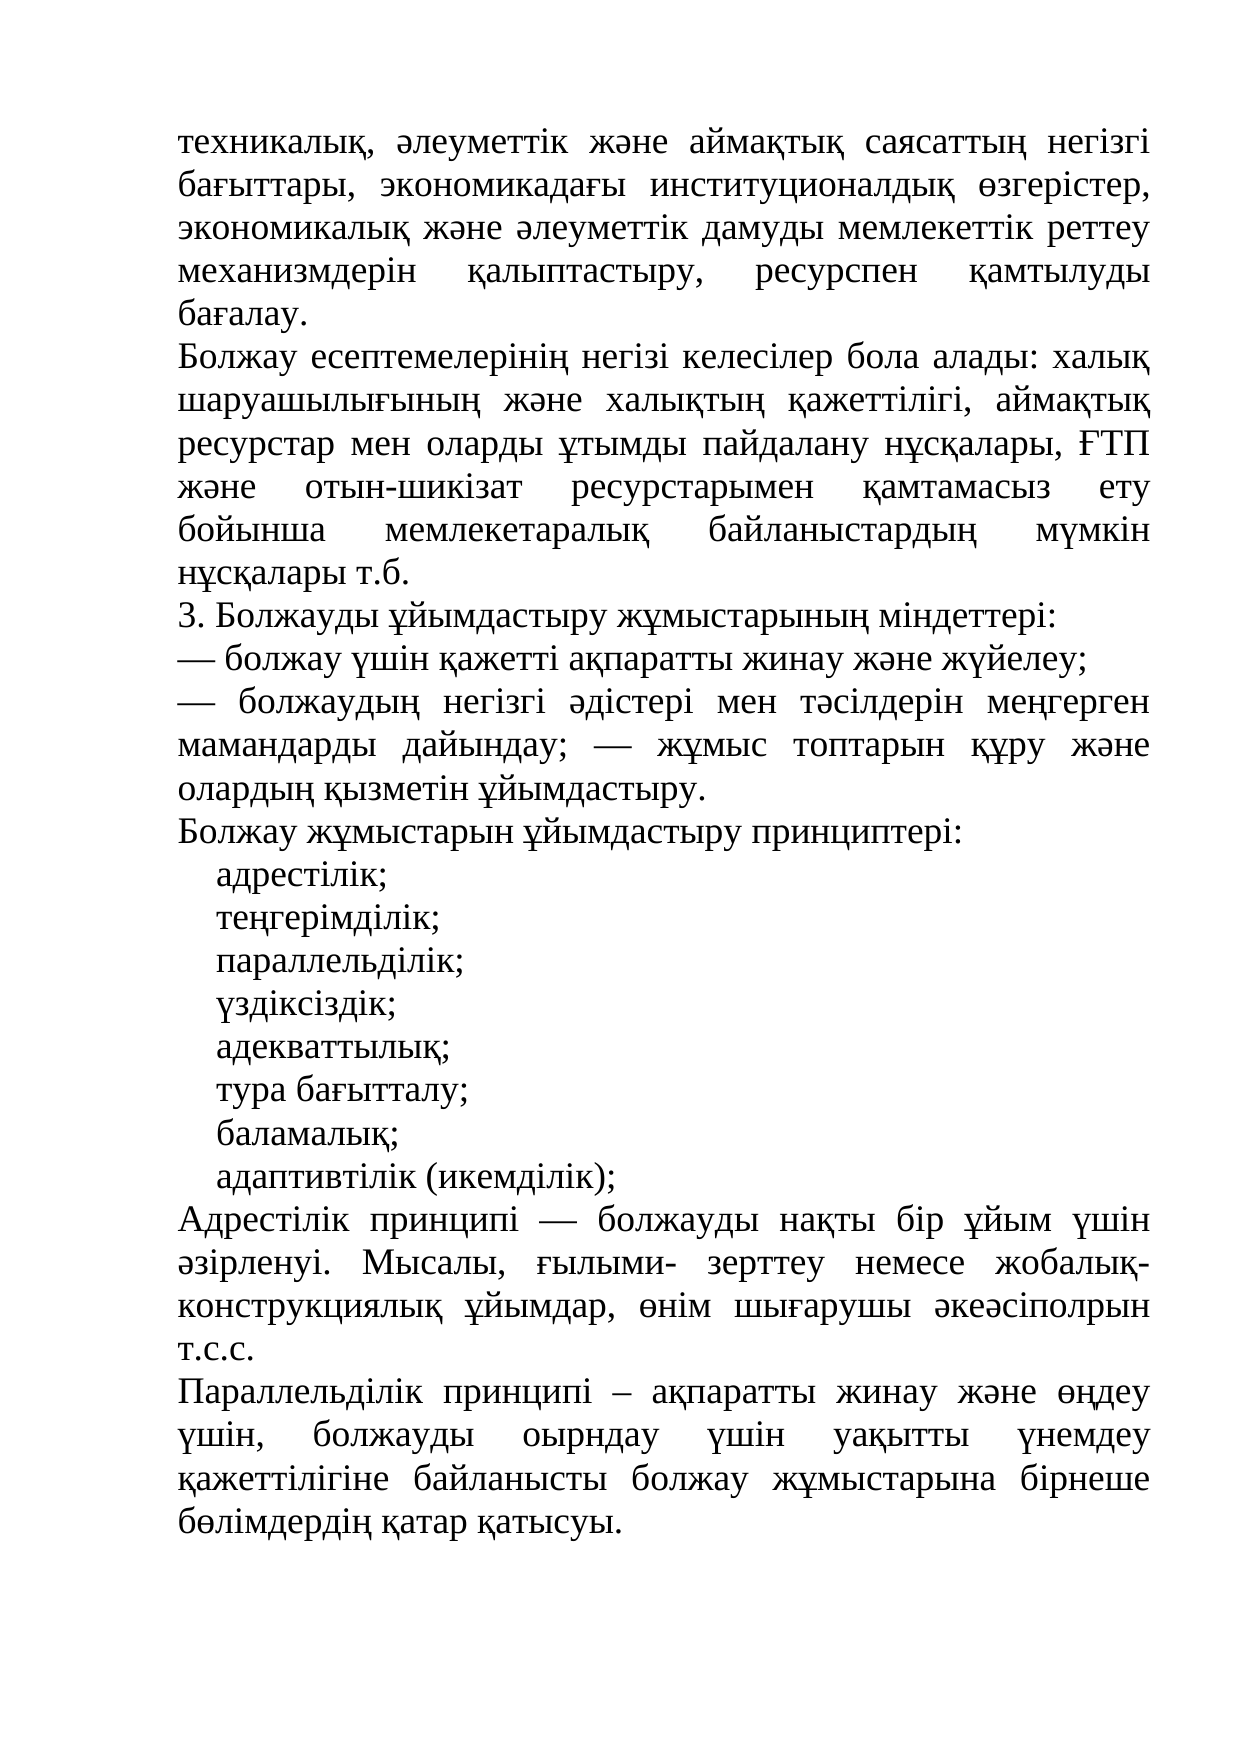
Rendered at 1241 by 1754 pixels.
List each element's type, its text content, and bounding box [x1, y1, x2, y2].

text  баламалық; [177, 1110, 1152, 1153]
text Параллельділік принципі – ақпаратты жинау және өңдеу үшін, болжауды оырндау үшін уақытты үнемдеу қажеттілігіне байланысты болжау жұмыстарына бірнеше бөлімдердің қатар қатысуы. [177, 1369, 1152, 1541]
text 3. Болжауды ұйымдастыру жұмыстарының міндеттері: [177, 592, 1152, 636]
text  адаптивтілік (икемділік); [177, 1153, 1152, 1196]
text — болжаудың негізгі әдістері мен тәсілдерін меңгерген мамандарды дайындау; — жұмыс топтарын құру және олардың қызметін ұйымдастыру. [177, 679, 1152, 808]
text — болжау үшін қажетті ақпаратты жинау және жүйелеу; [177, 636, 1152, 679]
text  параллельділік; [177, 937, 1152, 981]
text  үздіксіздік; [177, 981, 1152, 1024]
text Болжау есептемелерінің негізі келесілер бола алады: халық шаруашылығының және халықтың қажеттілігі, аймақтық ресурстар мен оларды ұтымды пайдалану нұсқалары, ҒТП және отын-шикізат ресурстарымен қамтамасыз ету бойынша мемлекетаралық байланыстардың мүмкін нұсқалары т.б. [177, 334, 1152, 592]
text  адекваттылық; [177, 1024, 1152, 1067]
text Адрестілік принципі — болжауды нақты бір ұйым үшін әзірленуі. Мысалы, ғылыми- зерттеу немесе жобалық-конструкциялық ұйымдар, өнім шығарушы әкеәсіполрын т.с.с. [177, 1196, 1152, 1369]
text Болжау жұмыстарын ұйымдастыру принциптері: [177, 808, 1152, 851]
text  адрестілік; [177, 851, 1152, 894]
text  тура бағытталу; [177, 1067, 1152, 1110]
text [177, 118, 1152, 334]
text  теңгерімділік; [177, 894, 1152, 937]
